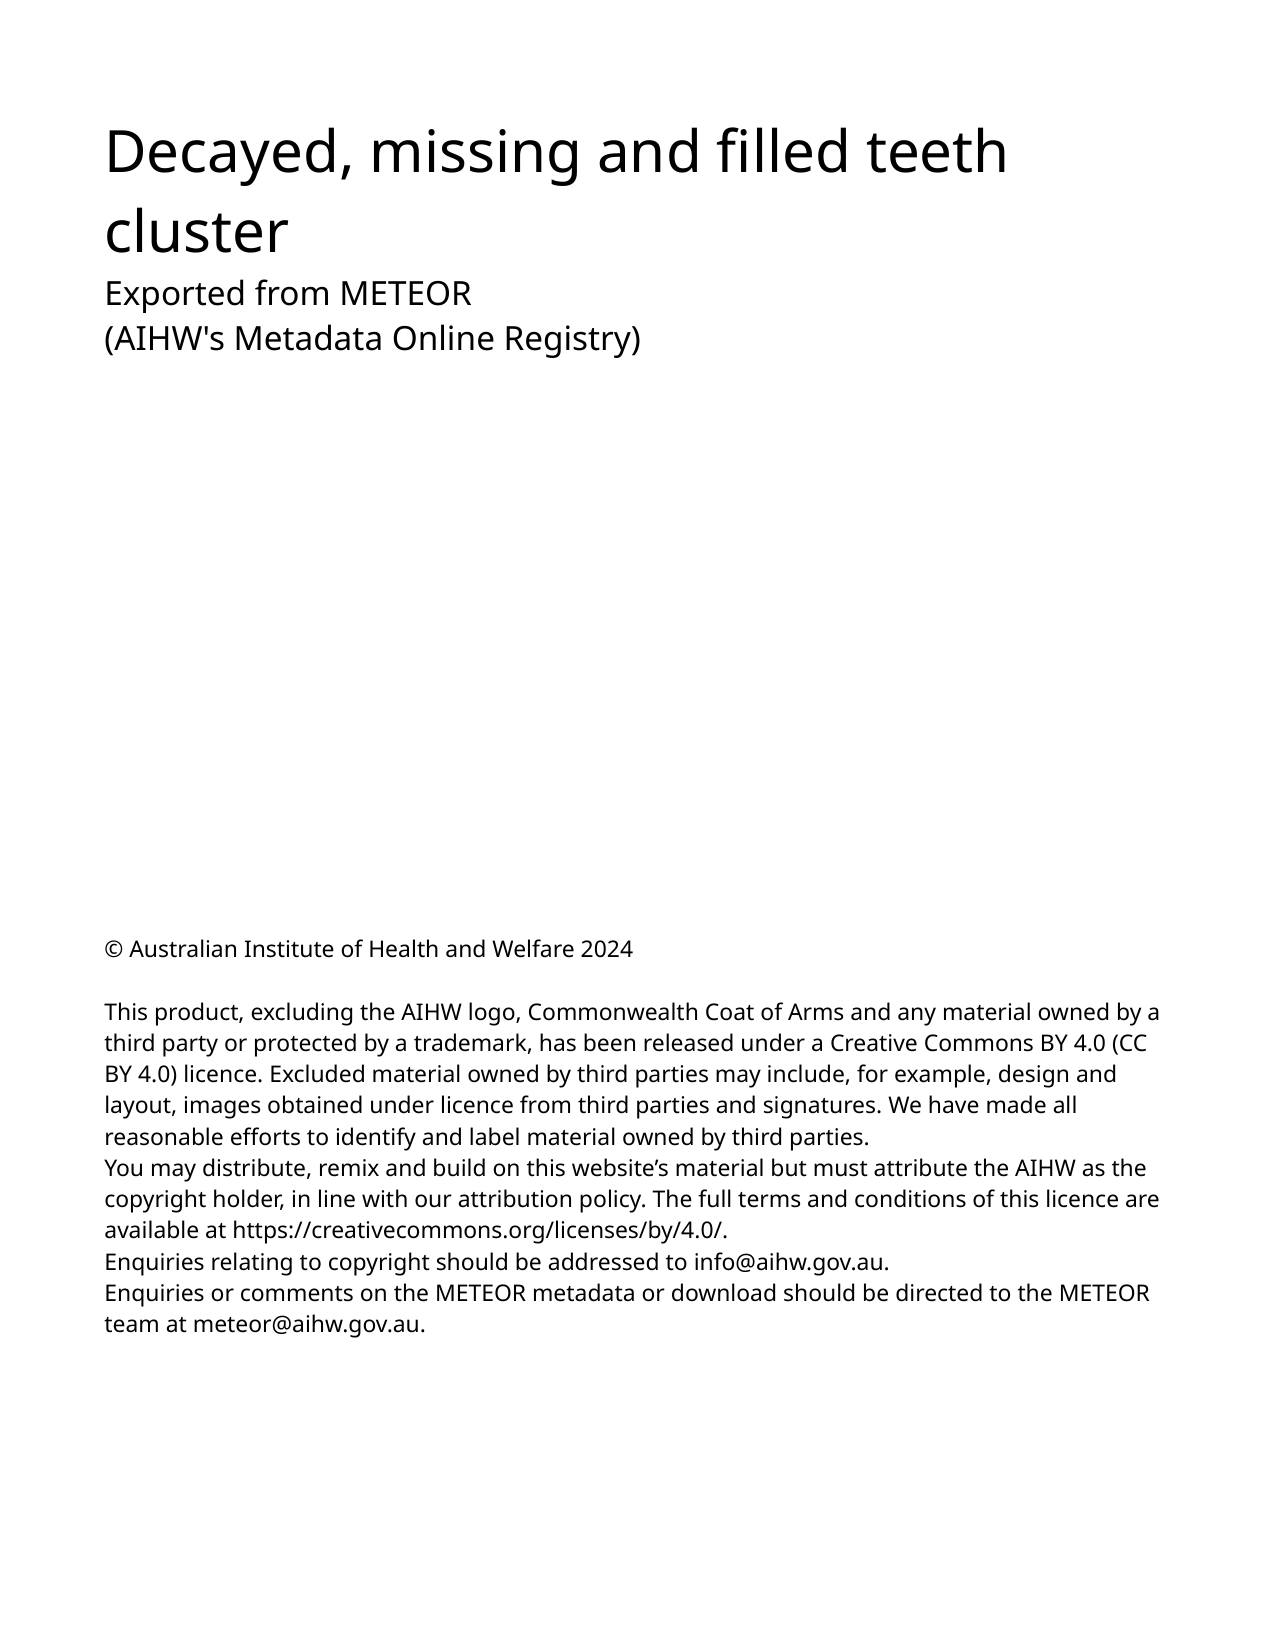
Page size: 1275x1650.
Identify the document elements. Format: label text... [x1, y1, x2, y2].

text This product, excluding the AIHW logo, Commonwealth Coat of Arms and any material owned by a third party or protected by a trademark, has been released under a Creative Commons BY 4.0 (CC BY 4.0) licence. Excluded material owned by third parties may include, for example, design and layout, images obtained under licence from third parties and signatures. We have made all reasonable efforts to identify and label material owned by third parties. [104, 996, 1171, 1152]
subtitle Exported from METEOR [104, 269, 1171, 315]
text © Australian Institute of Health and Welfare 2024 [104, 933, 1171, 964]
text Enquiries or comments on the METEOR metadata or download should be directed to the METEOR team at meteor@aihw.gov.au. [104, 1277, 1171, 1339]
text You may distribute, remix and build on this website’s material but must attribute the AIHW as the copyright holder, in line with our attribution policy. The full terms and conditions of this licence are available at https://creativecommons.org/licenses/by/4.0/. [104, 1152, 1171, 1246]
subtitle (AIHW's Metadata Online Registry) [104, 315, 1171, 360]
text Enquiries relating to copyright should be addressed to info@aihw.gov.au. [104, 1246, 1171, 1277]
title Decayed, missing and filled teeth cluster [104, 110, 1171, 269]
